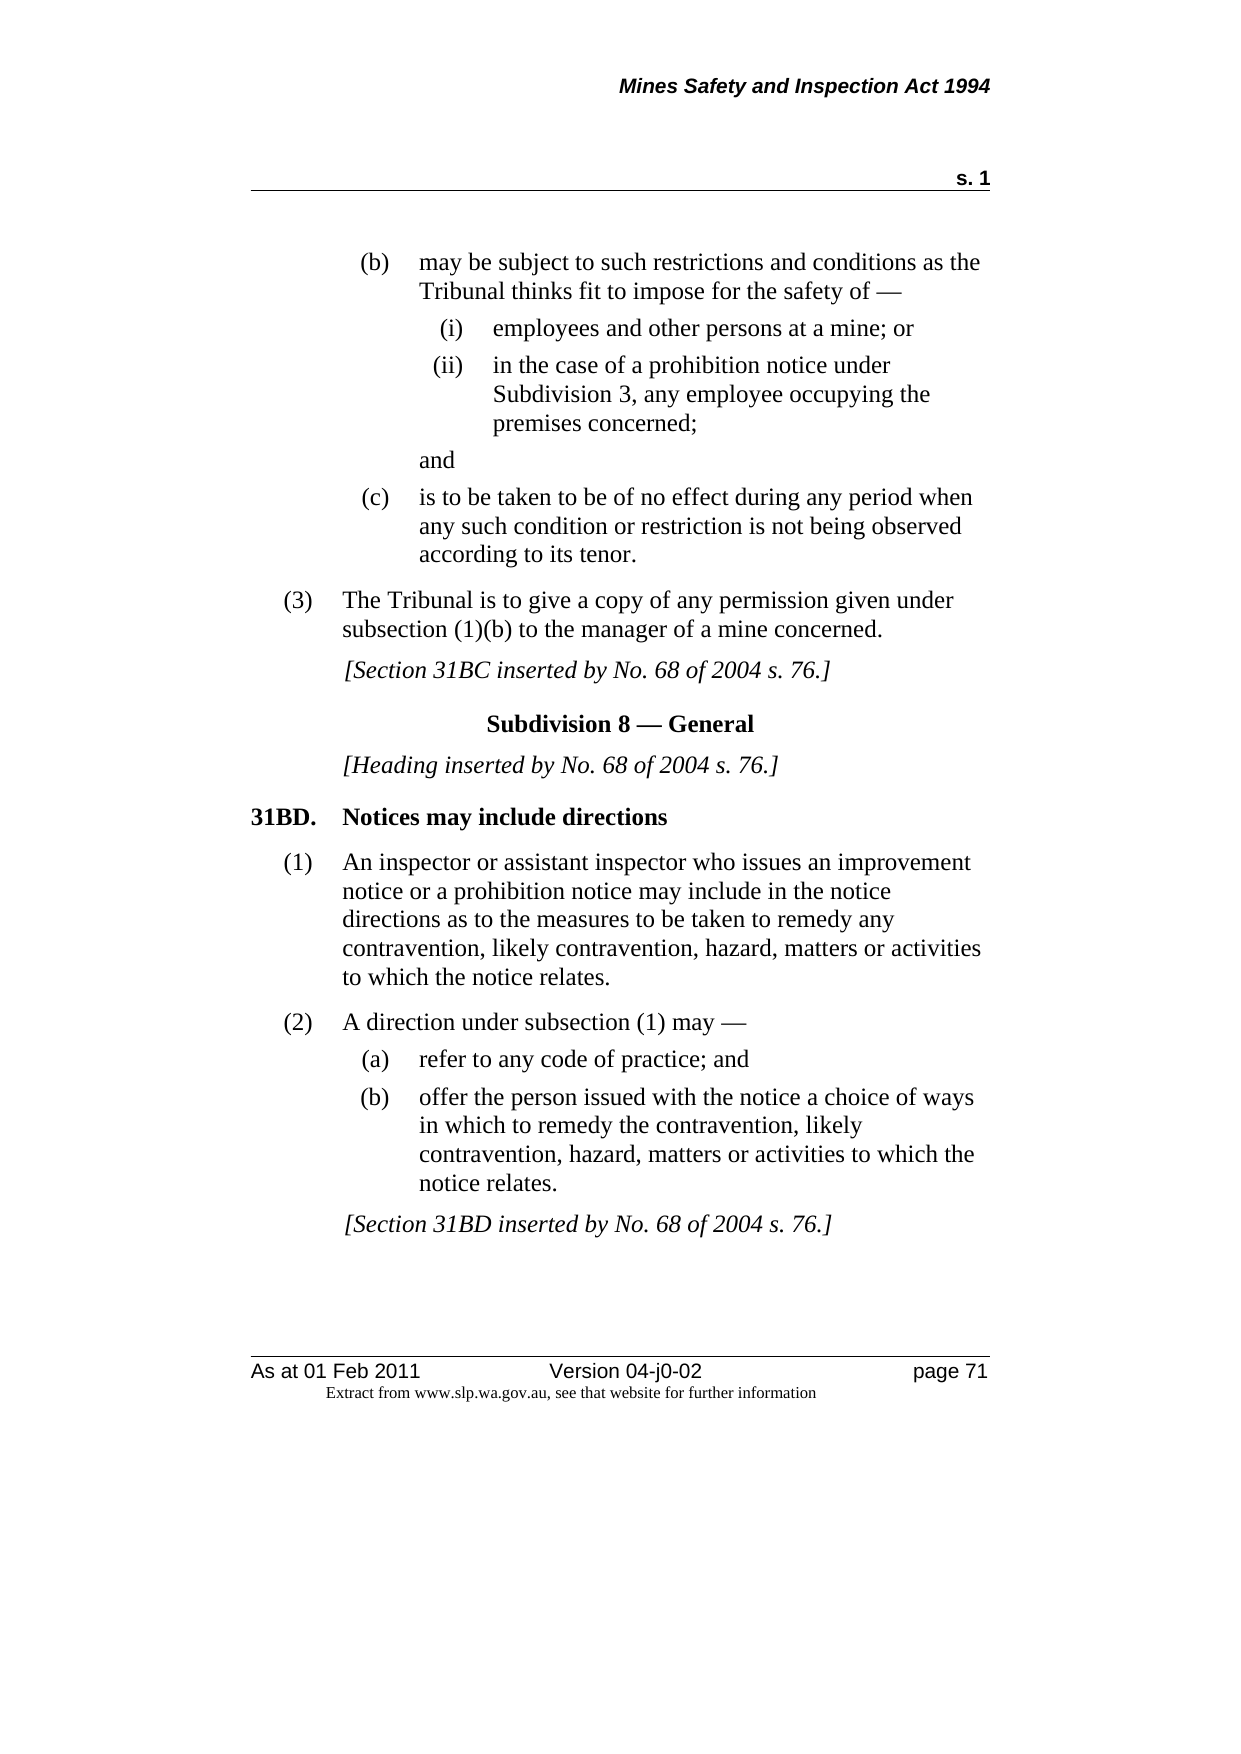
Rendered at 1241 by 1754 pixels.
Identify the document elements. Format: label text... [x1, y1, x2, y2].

text (a) refer to any code of practice; and [251, 1044, 990, 1073]
text and [251, 445, 990, 474]
text (b) may be subject to such restrictions and conditions as the Tribunal thinks fit to impose for the safety of — [251, 247, 990, 305]
text [Section 31BD inserted by No. 68 of 2004 s. 76.] [251, 1209, 990, 1238]
text (2) A direction under subsection (1) may — [251, 1007, 990, 1036]
text (ii) in the case of a prohibition notice under Subdivision 3, any employee occupying the premises concerned; [251, 350, 990, 437]
text (b) offer the person issued with the notice a choice of ways in which to remedy the contravention, likely contravention, hazard, matters or activities to which the notice relates. [251, 1082, 990, 1197]
subtitle Subdivision 8 — General [251, 709, 990, 737]
text (1) An inspector or assistant inspector who issues an improvement notice or a prohibition notice may include in the notice directions as to the measures to be taken to remedy any contravention, likely contravention, hazard, matters or activities to which the notice relates. [251, 847, 990, 991]
text (c) is to be taken to be of no effect during any period when any such condition or restriction is not being observed according to its tenor. [251, 482, 990, 568]
text [Section 31BC inserted by No. 68 of 2004 s. 76.] [251, 655, 990, 684]
subtitle 31BD. Notices may include directions [251, 802, 990, 830]
text (3) The Tribunal is to give a copy of any permission given under subsection (1)(b) to the manager of a mine concerned. [251, 585, 990, 642]
text (i) employees and other persons at a mine; or [251, 313, 990, 342]
subtitle [Heading inserted by No. 68 of 2004 s. 76.] [251, 750, 990, 779]
